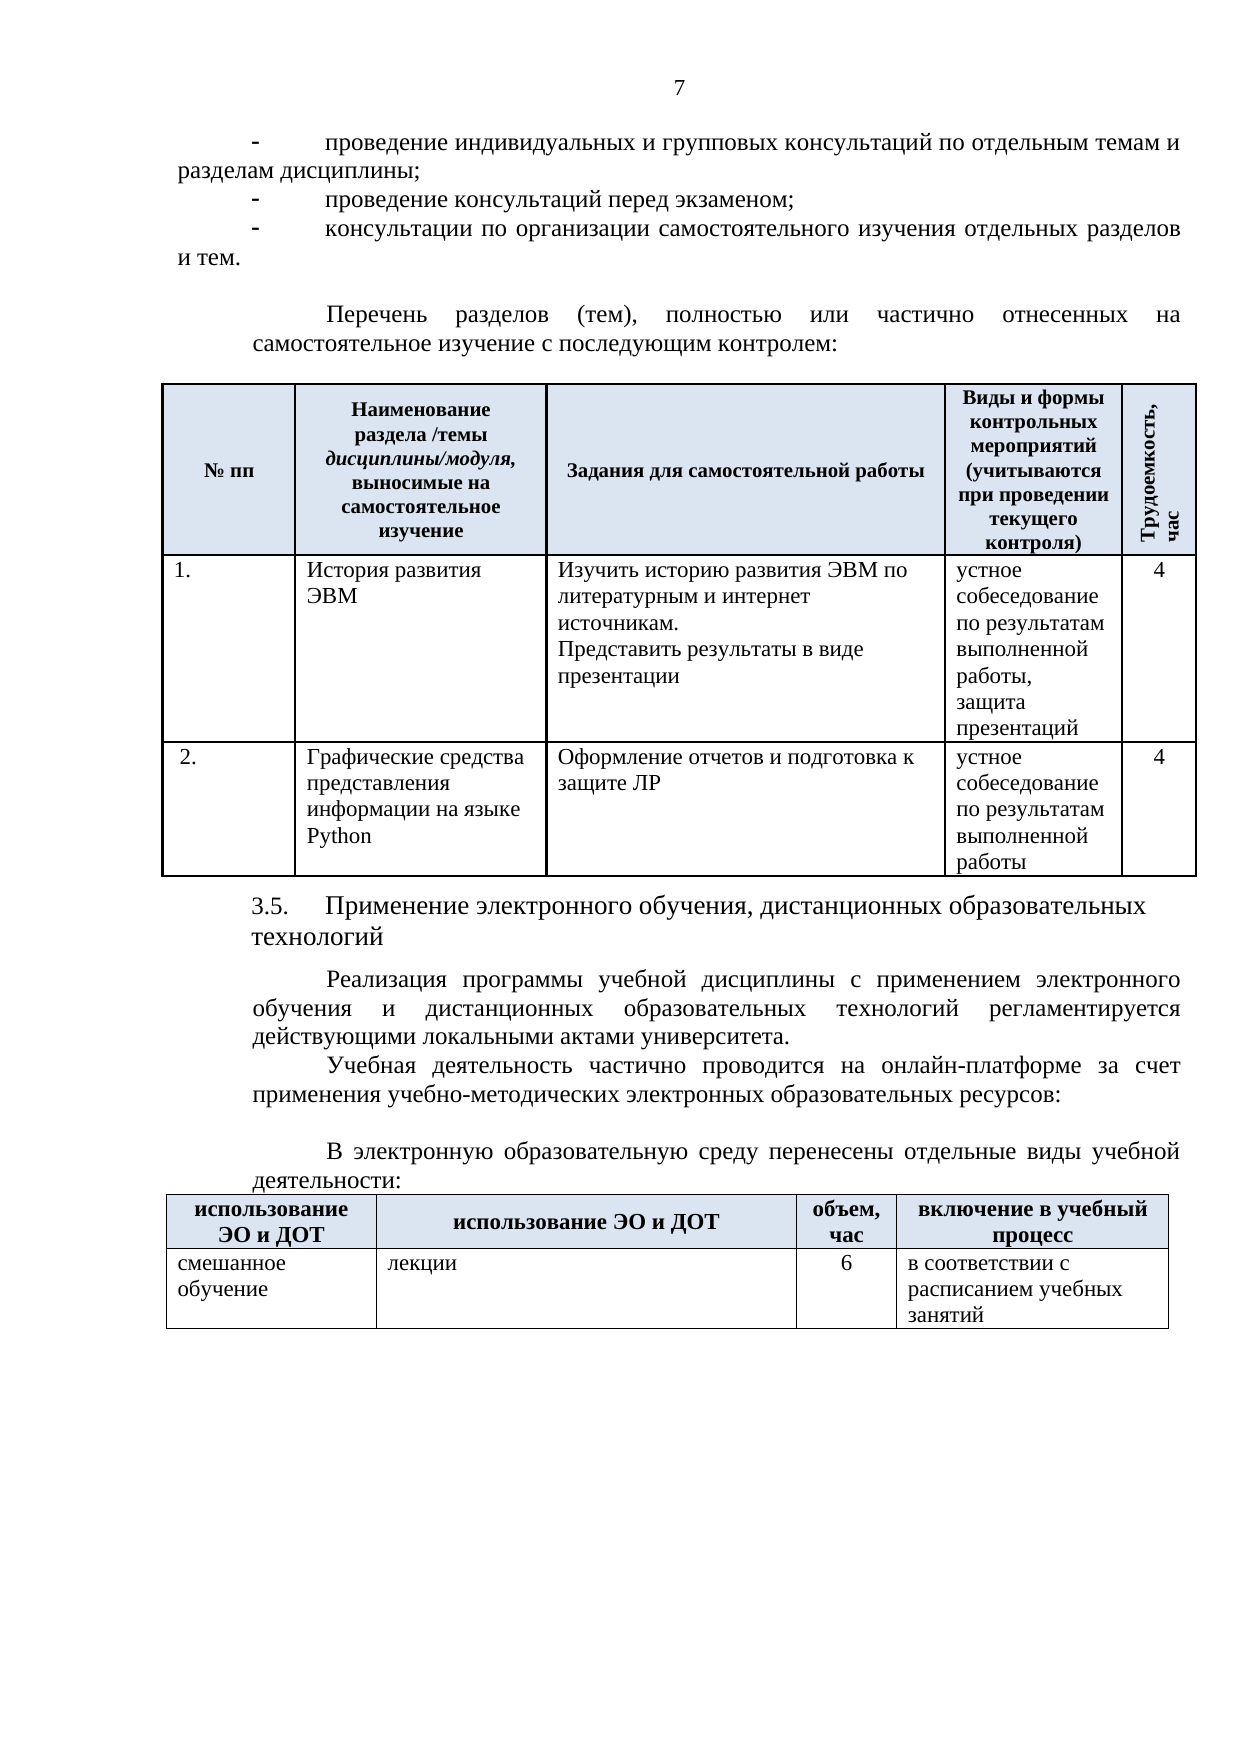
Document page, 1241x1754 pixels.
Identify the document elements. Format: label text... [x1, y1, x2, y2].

table_header использование ЭО и ДОТ [167, 1195, 376, 1248]
table_cell Изучить историю развития ЭВМ по литературным и интернет источникам. Представить результаты в виде презентации [548, 556, 944, 741]
table_cell лекции [377, 1249, 796, 1328]
subtitle Применение электронного обучения, дистанционных образовательных технологий [251, 889, 1181, 951]
table_header использование ЭО и ДОТ [377, 1195, 796, 1248]
table_cell 2. [164, 743, 294, 874]
table_header Наименование раздела /темы дисциплины/модуля, выносимые на самостоятельное изучение [296, 385, 545, 554]
table_header Виды и формы контрольных мероприятий (учитываются при проведении текущего контроля) [946, 385, 1121, 554]
table_header Трудоемкость, час [1123, 385, 1195, 554]
table_cell в соответствии с расписанием учебных занятий [897, 1249, 1168, 1328]
table_cell 4 [1123, 556, 1195, 741]
table_header Задания для самостоятельной работы [548, 385, 944, 554]
text Реализация программы учебной дисциплины с применением электронного обучения и дистанционных образовательных технологий регламентируется действующими локальными актами университета. [252, 964, 1181, 1050]
text Перечень разделов (тем), полностью или частично отнесенных на самостоятельное изучение с последующим контролем: [252, 299, 1181, 357]
table_header включение в учебный процесс [897, 1195, 1168, 1248]
table_cell Графические средства представления информации на языке Python [296, 743, 545, 874]
table_cell 1. [164, 556, 294, 741]
table_cell История развития ЭВМ [296, 556, 545, 741]
text Учебная деятельность частично проводится на онлайн-платформе за счет применения учебно-методических электронных образовательных ресурсов: [252, 1050, 1181, 1108]
table_cell устное собеседование по результатам выполненной работы [946, 743, 1121, 874]
list проведение консультаций перед экзаменом; [177, 184, 1181, 213]
list проведение индивидуальных и групповых консультаций по отдельным темам и разделам дисциплины; [177, 127, 1181, 184]
table_cell 4 [1123, 743, 1195, 874]
table_cell смешанное обучение [167, 1249, 376, 1328]
table_header № пп [164, 385, 294, 554]
text В электронную образовательную среду перенесены отдельные виды учебной деятельности: [252, 1136, 1181, 1194]
list консультации по организации самостоятельного изучения отдельных разделов и тем. [177, 213, 1181, 270]
table_header объем, час [797, 1195, 896, 1248]
table_cell Оформление отчетов и подготовка к защите ЛР [548, 743, 944, 874]
table_cell 6 [797, 1249, 896, 1328]
table_cell устное собеседование по результатам выполненной работы, защита презентаций [946, 556, 1121, 741]
